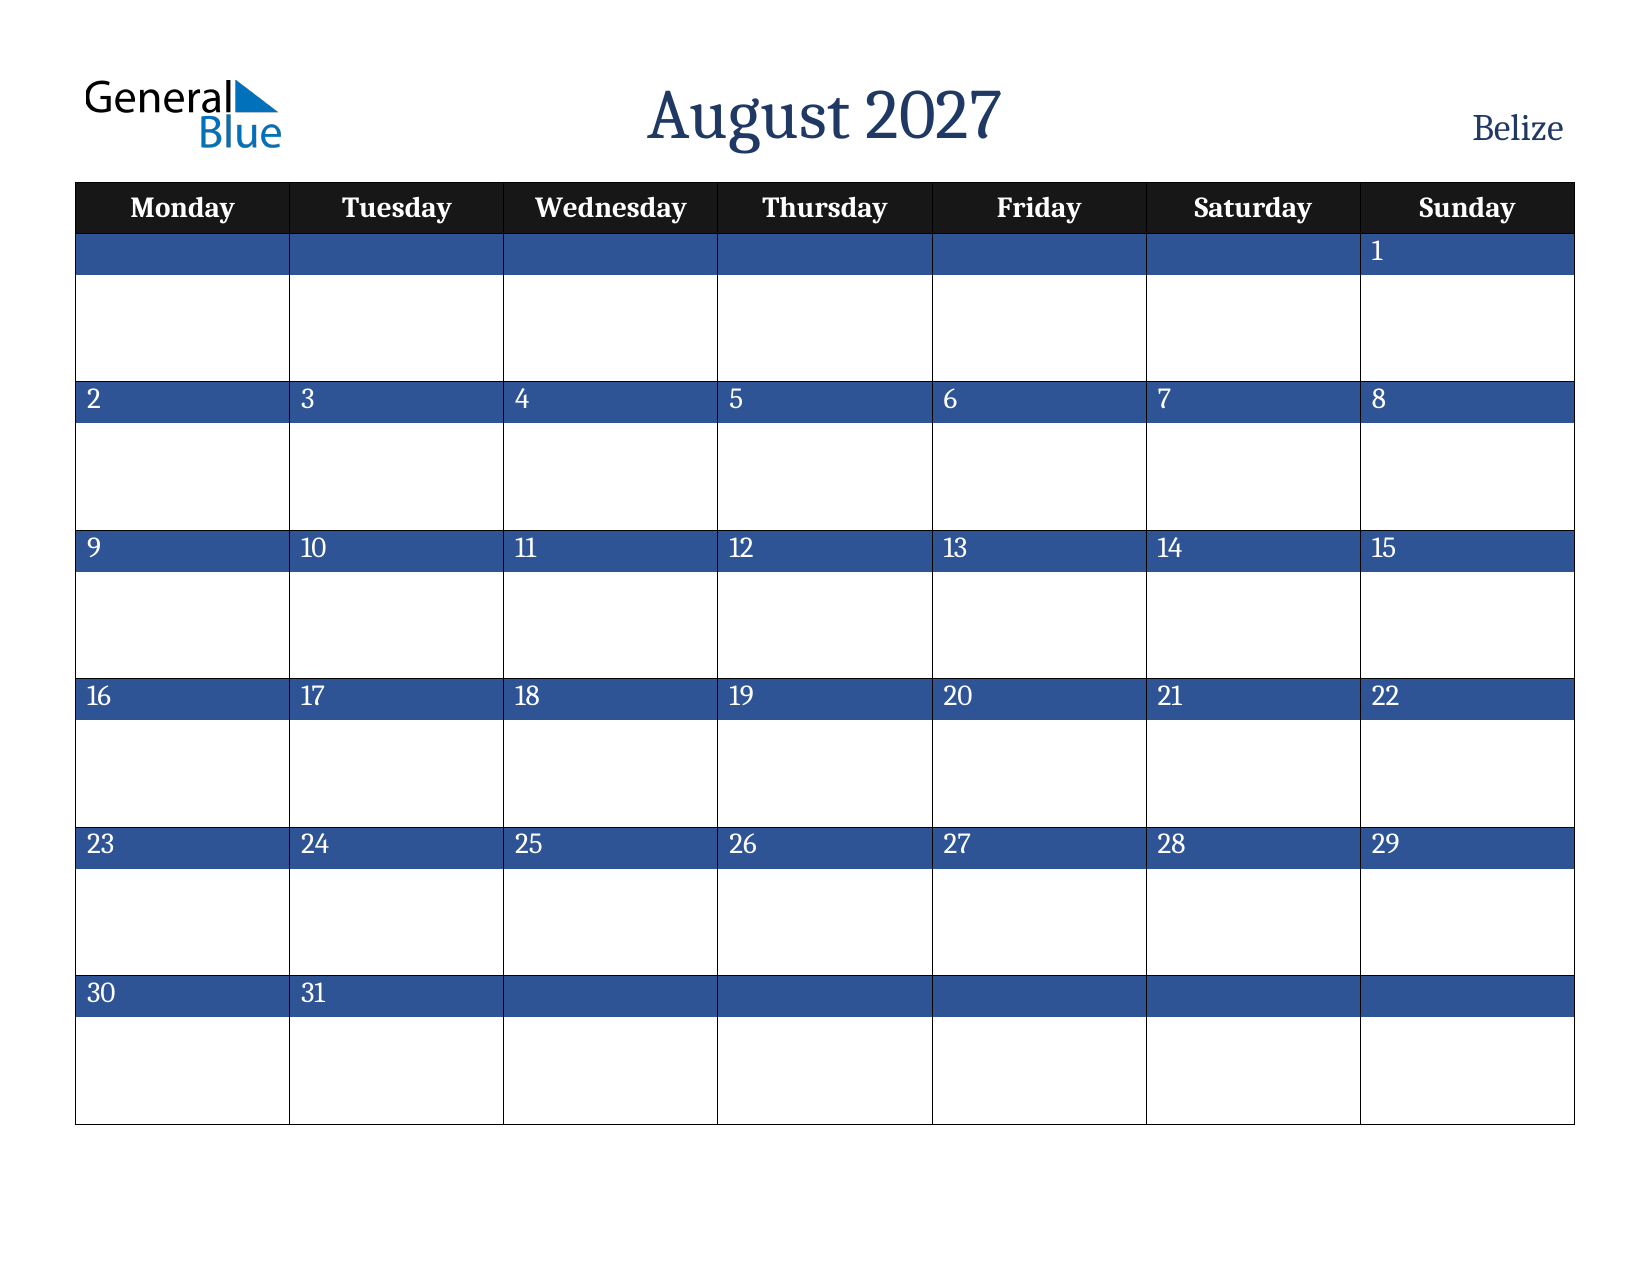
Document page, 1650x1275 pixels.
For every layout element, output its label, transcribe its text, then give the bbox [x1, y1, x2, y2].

table_cell [1147, 869, 1360, 975]
table_cell 9 [76, 531, 289, 572]
table_cell [1361, 423, 1574, 530]
table_cell 16 [76, 679, 289, 720]
table_cell [76, 720, 289, 827]
table_cell [933, 1017, 1146, 1123]
table_cell [504, 572, 717, 678]
table_cell [504, 1017, 717, 1123]
picture [86, 80, 281, 148]
table_cell [504, 275, 717, 381]
table_cell [504, 869, 717, 975]
table_cell [76, 572, 289, 678]
table_header Belize [1146, 75, 1574, 182]
table_cell 21 [1147, 679, 1360, 720]
table_cell [504, 720, 717, 827]
table_cell [76, 423, 289, 530]
table_cell 2 [76, 382, 289, 423]
table_cell 15 [1361, 531, 1574, 572]
table_cell Tuesday [290, 183, 503, 233]
table_cell [933, 423, 1146, 530]
table_cell 20 [933, 679, 1146, 720]
table_cell 12 [718, 531, 932, 572]
table_cell 14 [1147, 531, 1360, 572]
table_cell 25 [504, 828, 717, 869]
table_cell [290, 869, 503, 975]
table_cell 13 [933, 531, 1146, 572]
table_cell [1361, 275, 1574, 381]
table_cell [290, 234, 503, 275]
table_cell [1147, 572, 1360, 678]
table_cell 3 [290, 382, 503, 423]
table_cell [718, 423, 932, 530]
table_cell 17 [290, 679, 503, 720]
table_cell [1361, 869, 1574, 975]
table_cell [933, 720, 1146, 827]
table_cell 18 [504, 679, 717, 720]
table_cell [1361, 572, 1574, 678]
table_cell [1147, 976, 1360, 1017]
table_cell [718, 275, 932, 381]
table_cell [76, 1017, 289, 1123]
table_cell [504, 423, 717, 530]
table_cell [718, 1017, 932, 1123]
table_cell 8 [1361, 382, 1574, 423]
table_cell [290, 423, 503, 530]
table_cell [290, 275, 503, 381]
table_cell [1147, 234, 1360, 275]
table_cell [1147, 423, 1360, 530]
table_cell [1361, 976, 1574, 1017]
table_cell 6 [933, 382, 1146, 423]
table_cell 31 [290, 976, 503, 1017]
table_cell [933, 869, 1146, 975]
table_header [76, 75, 503, 182]
table_cell [1147, 1017, 1360, 1123]
table_cell [76, 234, 289, 275]
table_cell Monday [76, 183, 289, 233]
table_cell 10 [290, 531, 503, 572]
table_cell 28 [1147, 828, 1360, 869]
table_cell [933, 572, 1146, 678]
table_cell 30 [76, 976, 289, 1017]
table_header August 2027 [504, 75, 1146, 182]
table_cell Thursday [718, 183, 932, 233]
table_cell [76, 869, 289, 975]
table_cell Sunday [1361, 183, 1574, 233]
table_cell [290, 572, 503, 678]
table_cell 1 [1361, 234, 1574, 275]
table_cell 26 [718, 828, 932, 869]
table_cell 11 [504, 531, 717, 572]
table_cell [290, 720, 503, 827]
table_cell 23 [76, 828, 289, 869]
table_cell 19 [718, 679, 932, 720]
table_cell 24 [290, 828, 503, 869]
table_cell [933, 976, 1146, 1017]
table_cell [290, 1017, 503, 1123]
table_cell 7 [1147, 382, 1360, 423]
table_cell [76, 275, 289, 381]
table_cell [718, 720, 932, 827]
table_cell [1147, 275, 1360, 381]
table_cell [718, 869, 932, 975]
table_cell [1361, 1017, 1574, 1123]
table_cell 5 [718, 382, 932, 423]
table_cell Wednesday [504, 183, 717, 233]
table_cell [933, 275, 1146, 381]
table_cell Saturday [1147, 183, 1360, 233]
table_cell Friday [933, 183, 1146, 233]
table_cell [504, 234, 717, 275]
table_cell [718, 234, 932, 275]
table_cell 27 [933, 828, 1146, 869]
table_cell [933, 234, 1146, 275]
table_cell [718, 976, 932, 1017]
table_cell [718, 572, 932, 678]
table_cell [1361, 720, 1574, 827]
table_cell [504, 976, 717, 1017]
table_cell 22 [1361, 679, 1574, 720]
table_cell 4 [504, 382, 717, 423]
table_cell 29 [1361, 828, 1574, 869]
table_cell [1147, 720, 1360, 827]
